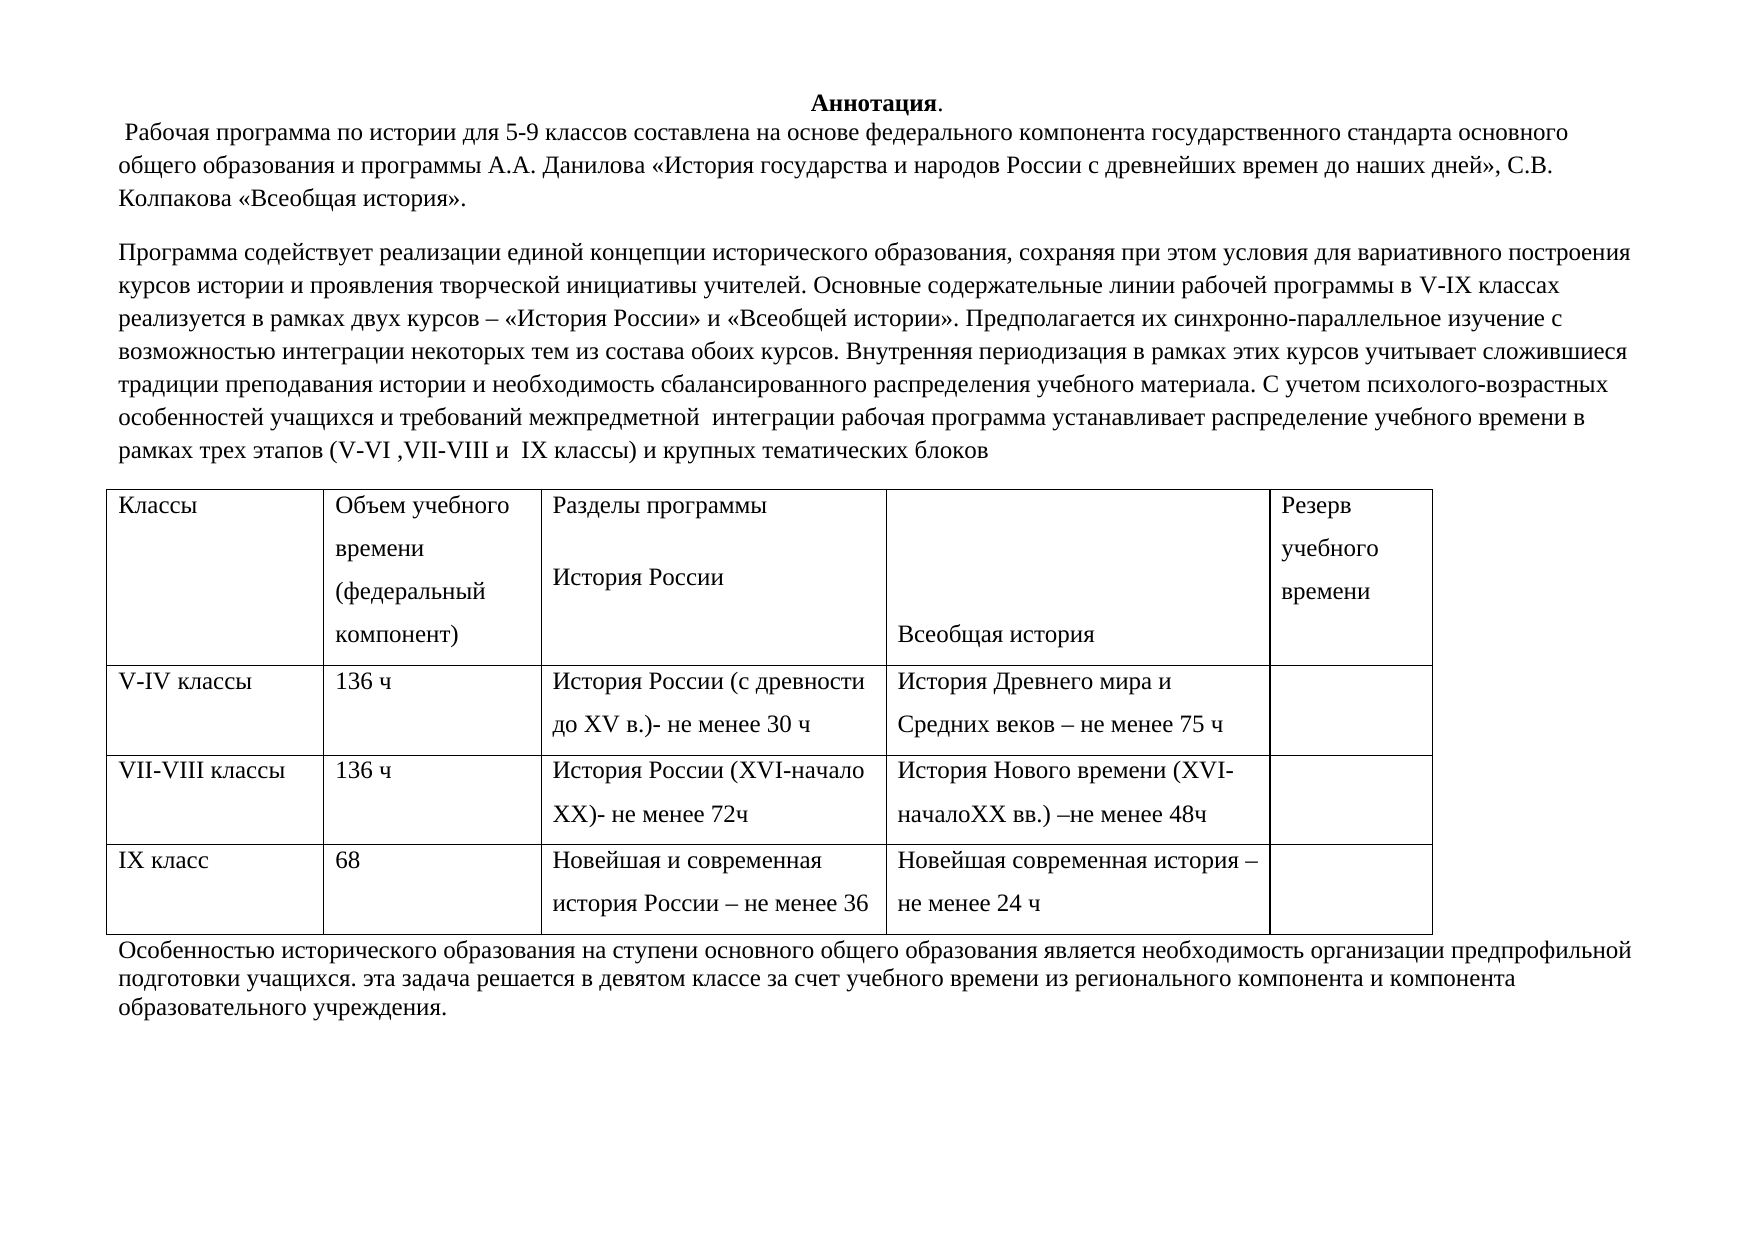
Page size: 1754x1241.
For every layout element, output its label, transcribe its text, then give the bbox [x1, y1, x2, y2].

table_cell [1271, 845, 1432, 934]
text Аннотация. [118, 88, 1636, 117]
table_cell 136 ч [324, 666, 541, 754]
text Программа содействует реализации единой концепции исторического образования, сохраняя при этом условия для вариативного построения курсов истории и проявления творческой инициативы учителей. Основные содержательные линии рабочей программы в V-IX классах реализуется в рамках двух курсов – «История России» и «Всеобщей истории». Предполагается их синхронно-параллельное изучение с возможностью интеграции некоторых тем из состава обоих курсов. Внутренняя периодизация в рамках этих курсов учитывает сложившиеся традиции преподавания истории и необходимость сбалансированного распределения учебного материала. С учетом психолого-возрастных особенностей учащихся и требований межпредметной интеграции рабочая программа устанавливает распределение учебного времени в рамках трех этапов (V-VI ,VII-VIII и IX классы) и крупных тематических блоков [118, 237, 1636, 464]
table_cell [1271, 756, 1432, 844]
table_cell Новейшая и современная история России – не менее 36 [542, 845, 886, 934]
text Особенностью исторического образования на ступени основного общего образования является необходимость организации предпрофильной подготовки учащихся. эта задача решается в девятом классе за счет учебного времени из регионального компонента и компонента образовательного учреждения. [118, 935, 1636, 1021]
table_cell Новейшая современная история – не менее 24 ч [887, 845, 1269, 934]
table_cell 136 ч [324, 756, 541, 844]
table_cell V-IV классы [107, 666, 323, 754]
table_header Объем учебного времени (федеральный компонент) [324, 490, 541, 665]
table_cell [1271, 666, 1432, 754]
table_header Разделы программы История России [542, 490, 886, 665]
table_cell История Нового времени (XVI- началоXX вв.) –не менее 48ч [887, 756, 1269, 844]
table_cell IX класс [107, 845, 323, 934]
table_header Резерв учебного времени [1271, 490, 1432, 665]
table_header Классы [107, 490, 323, 665]
table_cell VII-VIII классы [107, 756, 323, 844]
text Рабочая программа по истории для 5-9 классов составлена на основе федерального компонента государственного стандарта основного общего образования и программы А.А. Данилова «История государства и народов России с древнейших времен до наших дней», С.В. Колпакова «Всеобщая история». [118, 117, 1636, 212]
table_cell История России (XVI-начало XX)- не менее 72ч [542, 756, 886, 844]
table_header Всеобщая история [887, 490, 1269, 665]
table_cell История Древнего мира и Средних веков – не менее 75 ч [887, 666, 1269, 754]
table_cell 68 [324, 845, 541, 934]
table_cell История России (с древности до XV в.)- не менее 30 ч [542, 666, 886, 754]
